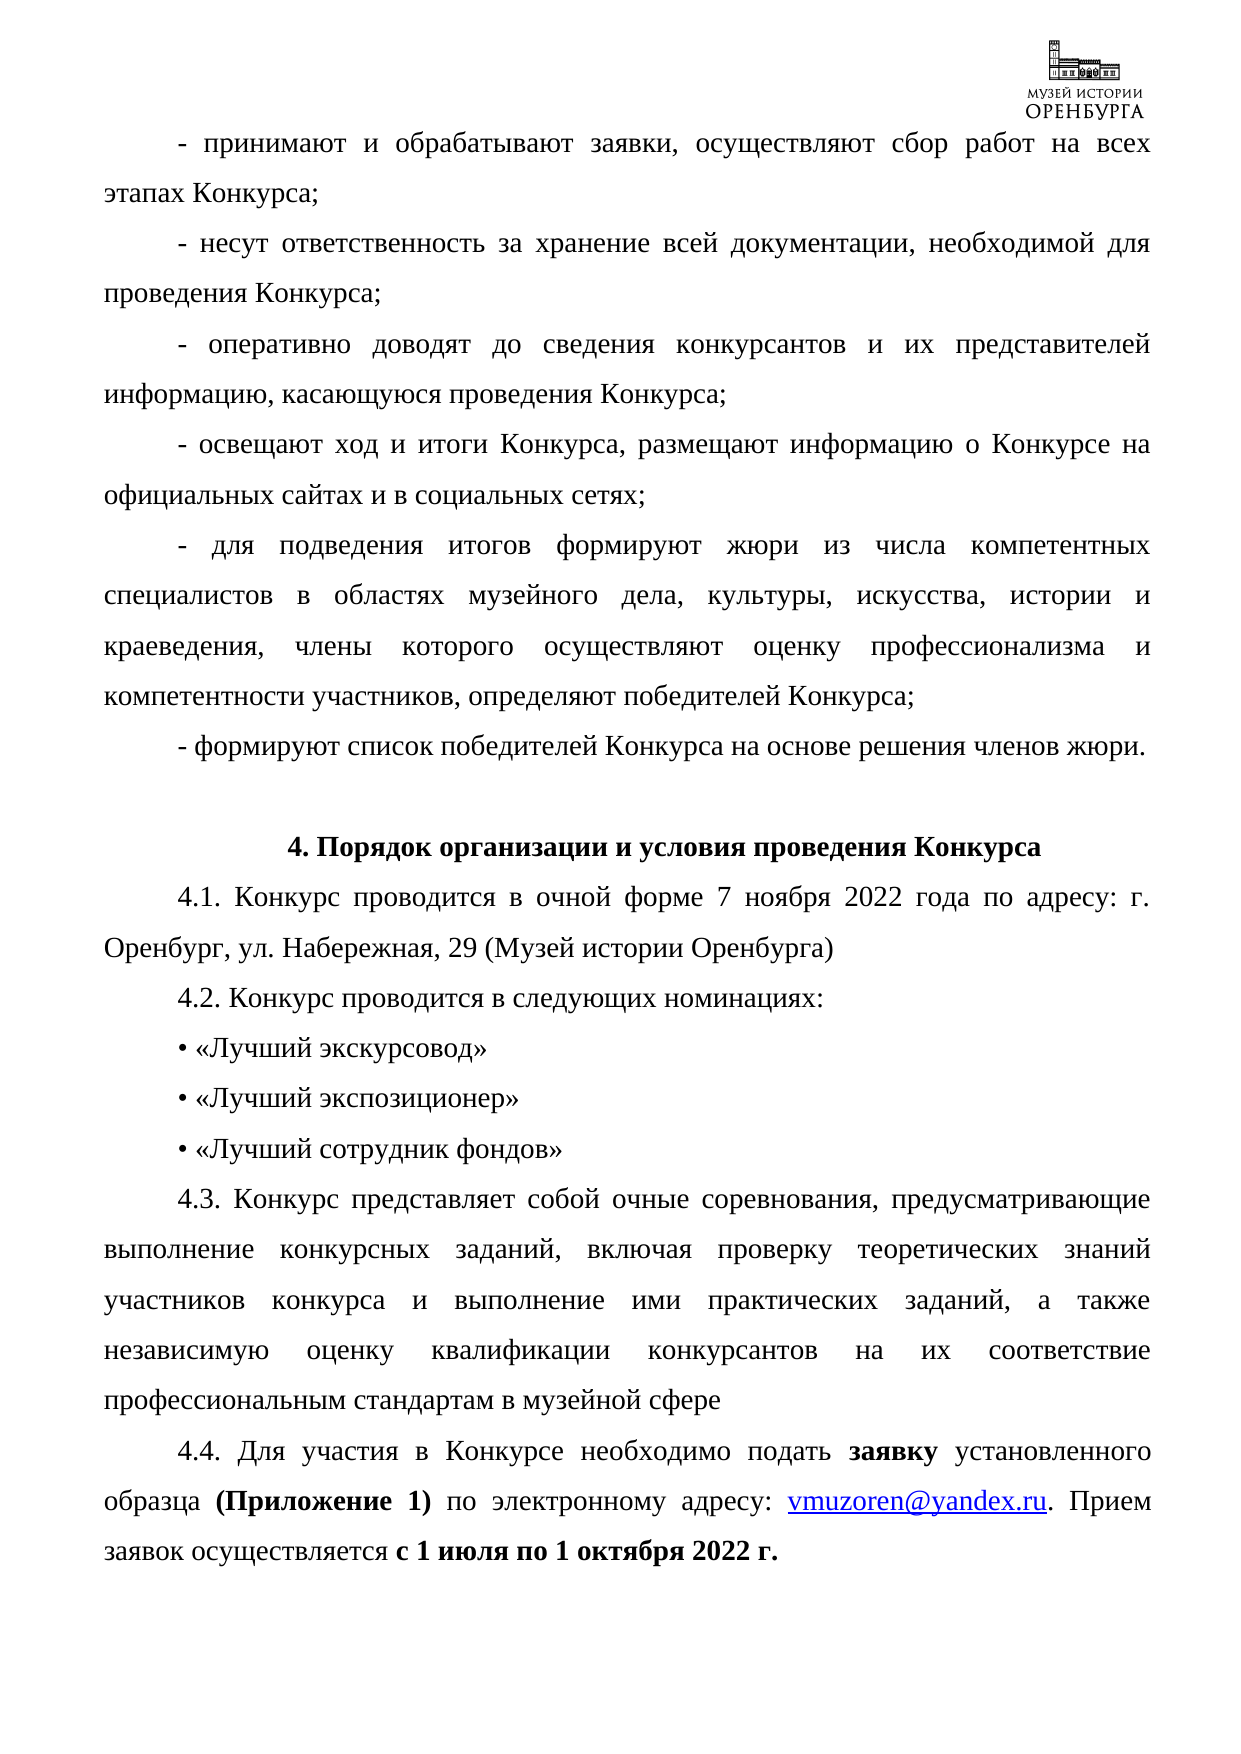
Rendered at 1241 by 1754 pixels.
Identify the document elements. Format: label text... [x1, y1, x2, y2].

text 4.2. Конкурс проводится в следующих номинациях: [103, 980, 1152, 1013]
text - освещают ход и итоги Конкурса, размещают информацию о Конкурсе на официальных сайтах и в социальных сетях; [103, 427, 1152, 510]
text • «Лучший экскурсовод» [103, 1030, 1152, 1064]
text 4.4. Для участия в Конкурсе необходимо подать заявку установленного образца (Приложение 1) по электронному адресу: vmuzoren@yandex.ru. Прием заявок осуществляется с 1 июля по 1 октября 2022 г. [103, 1433, 1152, 1567]
text - для подведения итогов формируют жюри из числа компетентных специалистов в областях музейного дела, культуры, искусства, истории и краеведения, члены которого осуществляют оценку профессионализма и компетентности участников, определяют победителей Конкурса; [103, 527, 1152, 712]
text • «Лучший экспозиционер» [103, 1081, 1152, 1114]
text - принимают и обрабатывают заявки, осуществляют сбор работ на всех этапах Конкурса; [103, 125, 1152, 208]
text 4.3. Конкурс представляет собой очные соревнования, предусматривающие выполнение конкурсных заданий, включая проверку теоретических знаний участников конкурса и выполнение ими практических заданий, а также независимую оценку квалификации конкурсантов на их соответствие профессиональным стандартам в музейной сфере [103, 1181, 1152, 1416]
text • «Лучший сотрудник фондов» [103, 1131, 1152, 1164]
text 4. Порядок организации и условия проведения Конкурса [103, 829, 1152, 863]
text - несут ответственность за хранение всей документации, необходимой для проведения Конкурса; [103, 225, 1152, 309]
text - формируют список победителей Конкурса на основе решения членов жюри. [103, 728, 1152, 762]
text - оперативно доводят до сведения конкурсантов и их представителей информацию, касающуюся проведения Конкурса; [103, 326, 1152, 410]
text 4.1. Конкурс проводится в очной форме 7 ноября 2022 года по адресу: г. Оренбург, ул. Набережная, 29 (Музей истории Оренбурга) [103, 879, 1152, 963]
picture [1019, 29, 1152, 125]
